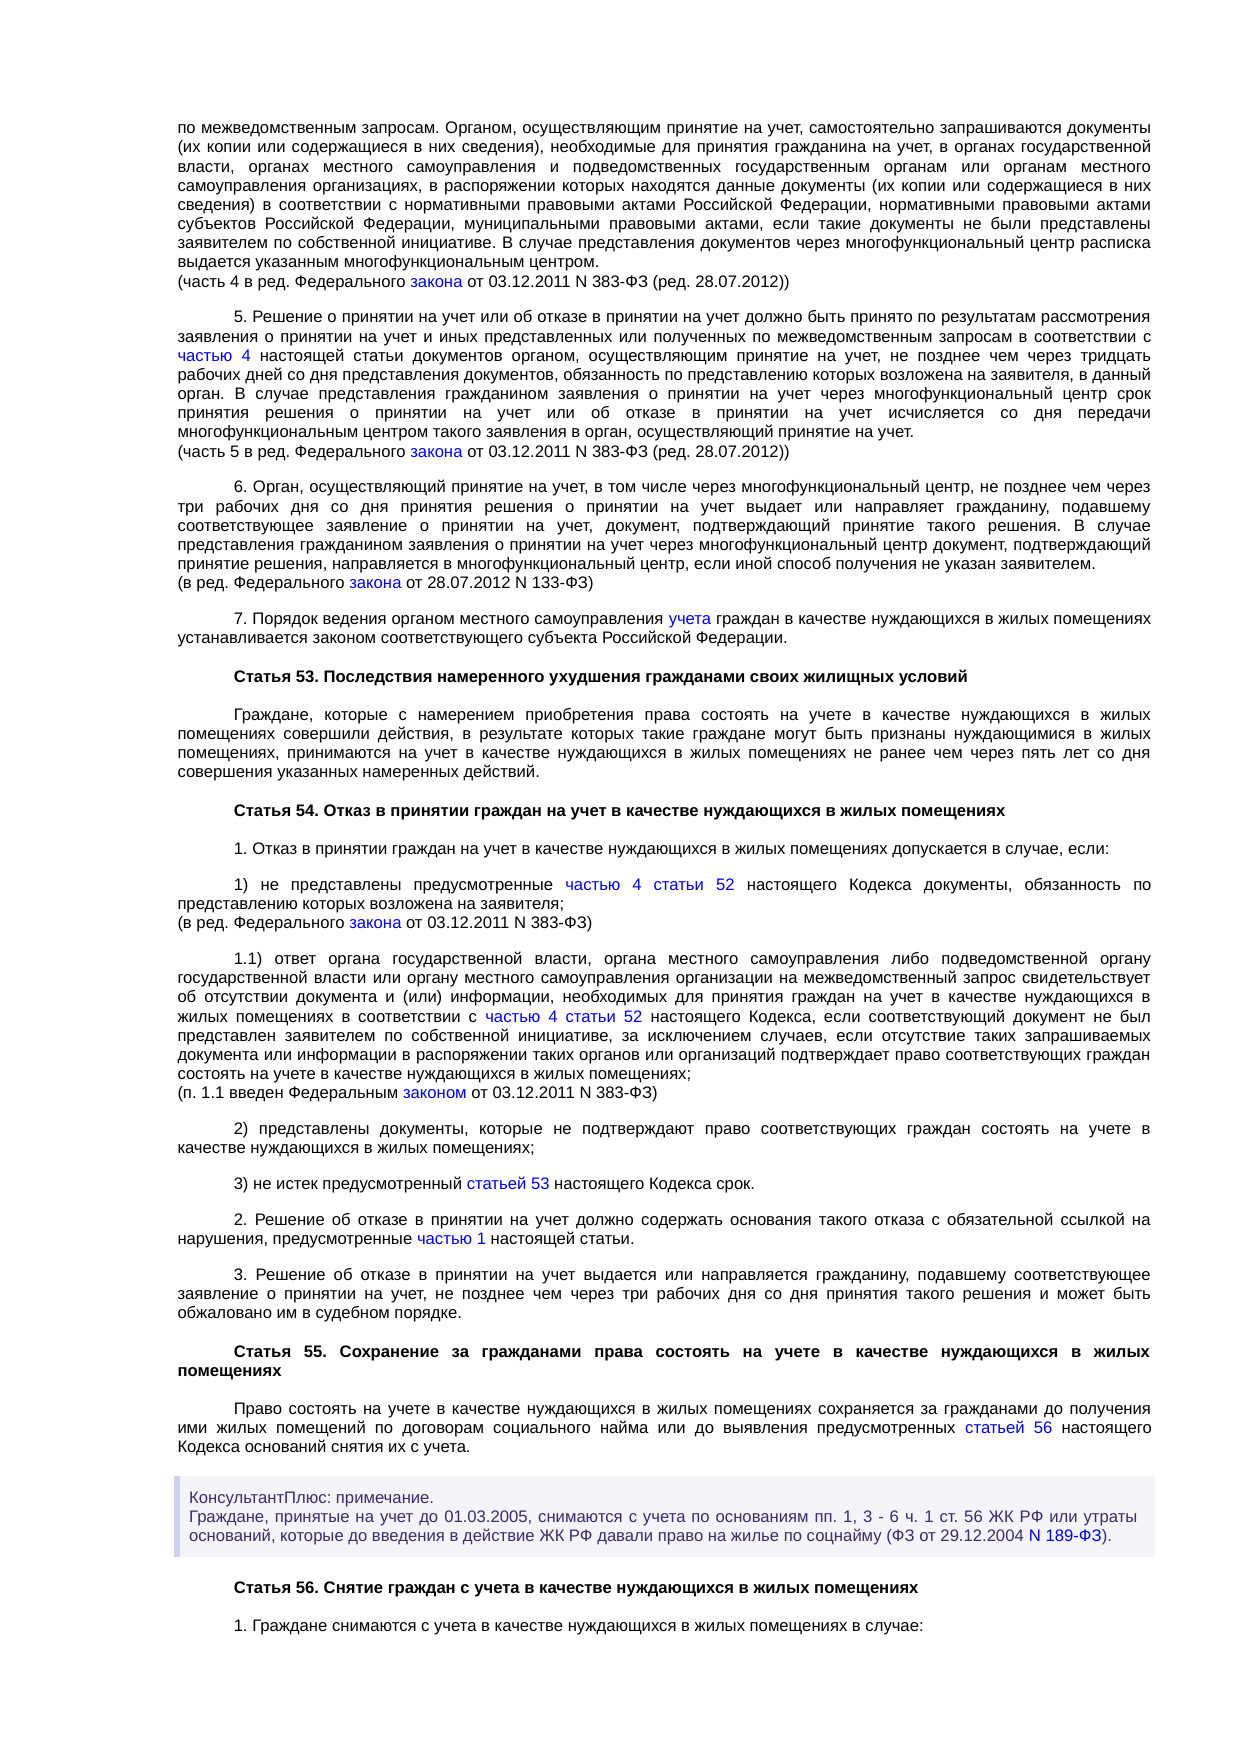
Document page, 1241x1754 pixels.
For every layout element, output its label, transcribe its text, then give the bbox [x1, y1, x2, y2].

text 2. Решение об отказе в принятии на учет должно содержать основания такого отказа с обязательной ссылкой на нарушения, предусмотренные частью 1 настоящей статьи. [177, 1210, 1152, 1248]
list Статья 53. Последствия намеренного ухудшения гражданами своих жилищных условий [177, 666, 1152, 686]
text (часть 5 в ред. Федерального закона от 03.12.2011 N 383-ФЗ (ред. 28.07.2012)) [177, 441, 1152, 461]
text 1. Отказ в принятии граждан на учет в качестве нуждающихся в жилых помещениях допускается в случае, если: [177, 839, 1152, 858]
text 7. Порядок ведения органом местного самоуправления учета граждан в качестве нуждающихся в жилых помещениях устанавливается законом соответствующего субъекта Российской Федерации. [177, 609, 1152, 647]
text Право состоять на учете в качестве нуждающихся в жилых помещениях сохраняется за гражданами до получения ими жилых помещений по договорам социального найма или до выявления предусмотренных статьей 56 настоящего Кодекса оснований снятия их с учета. [177, 1399, 1152, 1456]
text 3) не истек предусмотренный статьей 53 настоящего Кодекса срок. [177, 1174, 1152, 1193]
list Статья 54. Отказ в принятии граждан на учет в качестве нуждающихся в жилых помещениях [177, 801, 1152, 820]
text 1) не представлены предусмотренные частью 4 статьи 52 настоящего Кодекса документы, обязанность по представлению которых возложена на заявителя; [177, 875, 1152, 913]
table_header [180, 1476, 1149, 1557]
text 1.1) ответ органа государственной власти, органа местного самоуправления либо подведомственной органу государственной власти или органу местного самоуправления организации на межведомственный запрос свидетельствует об отсутствии документа и (или) информации, необходимых для принятия граждан на учет в качестве нуждающихся в жилых помещениях в соответствии с частью 4 статьи 52 настоящего Кодекса, если соответствующий документ не был представлен заявителем по собственной инициативе, за исключением случаев, если отсутствие таких запрашиваемых документа или информации в распоряжении таких органов или организаций подтверждает право соответствующих граждан состоять на учете в качестве нуждающихся в жилых помещениях; [177, 949, 1152, 1083]
text 3. Решение об отказе в принятии на учет выдается или направляется гражданину, подавшему соответствующее заявление о принятии на учет, не позднее чем через три рабочих дня со дня принятия такого решения и может быть обжаловано им в судебном порядке. [177, 1265, 1152, 1322]
text (в ред. Федерального закона от 03.12.2011 N 383-ФЗ) [177, 913, 1152, 932]
text (в ред. Федерального закона от 28.07.2012 N 133-ФЗ) [177, 573, 1152, 592]
text 2) представлены документы, которые не подтверждают право соответствующих граждан состоять на учете в качестве нуждающихся в жилых помещениях; [177, 1119, 1152, 1157]
list Статья 56. Снятие граждан с учета в качестве нуждающихся в жилых помещениях [177, 1577, 1152, 1597]
text (часть 4 в ред. Федерального закона от 03.12.2011 N 383-ФЗ (ред. 28.07.2012)) [177, 271, 1152, 291]
text (п. 1.1 введен Федеральным законом от 03.12.2011 N 383-ФЗ) [177, 1083, 1152, 1102]
text Граждане, которые с намерением приобретения права состоять на учете в качестве нуждающихся в жилых помещениях совершили действия, в результате которых такие граждане могут быть признаны нуждающимися в жилых помещениях, принимаются на учет в качестве нуждающихся в жилых помещениях не ранее чем через пять лет со дня совершения указанных намеренных действий. [177, 705, 1152, 781]
list Статья 55. Сохранение за гражданами права состоять на учете в качестве нуждающихся в жилых помещениях [177, 1341, 1152, 1380]
text 6. Орган, осуществляющий принятие на учет, в том числе через многофункциональный центр, не позднее чем через три рабочих дня со дня принятия решения о принятии на учет выдает или направляет гражданину, подавшему соответствующее заявление о принятии на учет, документ, подтверждающий принятие такого решения. В случае представления гражданином заявления о принятии на учет через многофункциональный центр документ, подтверждающий принятие решения, направляется в многофункциональный центр, если иной способ получения не указан заявителем. [177, 477, 1152, 573]
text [177, 118, 1152, 271]
text 5. Решение о принятии на учет или об отказе в принятии на учет должно быть принято по результатам рассмотрения заявления о принятии на учет и иных представленных или полученных по межведомственным запросам в соответствии с частью 4 настоящей статьи документов органом, осуществляющим принятие на учет, не позднее чем через тридцать рабочих дней со дня представления документов, обязанность по представлению которых возложена на заявителя, в данный орган. В случае представления гражданином заявления о принятии на учет через многофункциональный центр срок принятия решения о принятии на учет или об отказе в принятии на учет исчисляется со дня передачи многофункциональным центром такого заявления в орган, осуществляющий принятие на учет. [177, 307, 1152, 441]
text 1. Граждане снимаются с учета в качестве нуждающихся в жилых помещениях в случае: [177, 1616, 1152, 1635]
